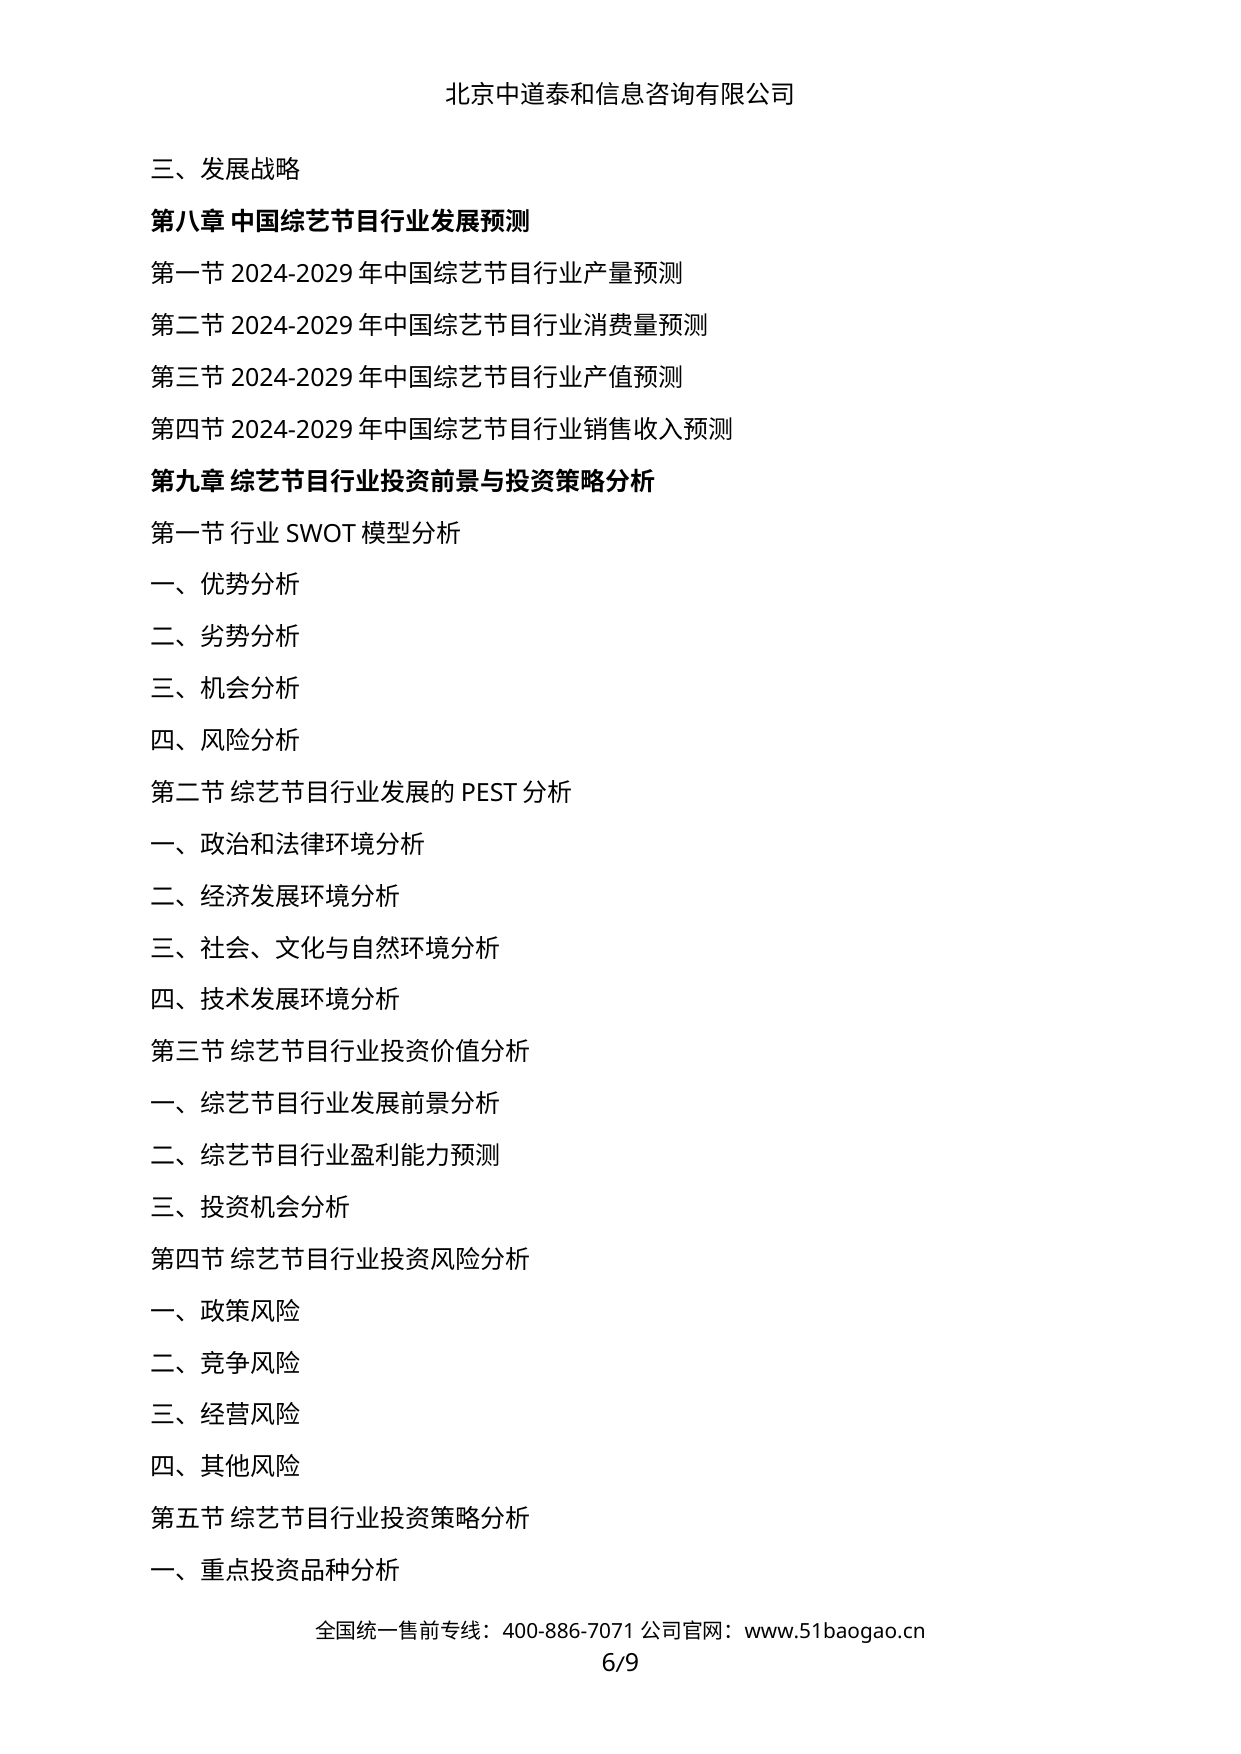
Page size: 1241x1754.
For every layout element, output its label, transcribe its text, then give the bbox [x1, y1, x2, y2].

text 三、发展战略 [150, 150, 1090, 186]
text 第二节 2024-2029年中国综艺节目行业消费量预测 [150, 306, 1090, 342]
text 三、社会、文化与自然环境分析 [150, 928, 1090, 964]
text 第九章 综艺节目行业投资前景与投资策略分析 [150, 461, 1090, 497]
text 二、综艺节目行业盈利能力预测 [150, 1136, 1090, 1172]
text 第四节 2024-2029年中国综艺节目行业销售收入预测 [150, 409, 1090, 446]
text 二、竞争风险 [150, 1343, 1090, 1379]
text 一、重点投资品种分析 [150, 1551, 1090, 1587]
text 二、经济发展环境分析 [150, 876, 1090, 912]
text 三、投资机会分析 [150, 1187, 1090, 1224]
text 一、综艺节目行业发展前景分析 [150, 1084, 1090, 1120]
text 四、风险分析 [150, 721, 1090, 757]
text 第一节 2024-2029年中国综艺节目行业产量预测 [150, 254, 1090, 290]
text 第八章 中国综艺节目行业发展预测 [150, 202, 1090, 238]
text 一、政治和法律环境分析 [150, 824, 1090, 861]
text 第三节 综艺节目行业投资价值分析 [150, 1032, 1090, 1068]
text 第五节 综艺节目行业投资策略分析 [150, 1499, 1090, 1535]
text 第一节 行业SWOT模型分析 [150, 513, 1090, 549]
text 一、政策风险 [150, 1291, 1090, 1327]
text 第三节 2024-2029年中国综艺节目行业产值预测 [150, 357, 1090, 394]
text 三、经营风险 [150, 1395, 1090, 1431]
text 四、技术发展环境分析 [150, 980, 1090, 1016]
text 一、优势分析 [150, 565, 1090, 601]
text 三、机会分析 [150, 669, 1090, 705]
text 第四节 综艺节目行业投资风险分析 [150, 1239, 1090, 1276]
text 第二节 综艺节目行业发展的PEST分析 [150, 772, 1090, 809]
text 四、其他风险 [150, 1447, 1090, 1483]
text 二、劣势分析 [150, 617, 1090, 653]
